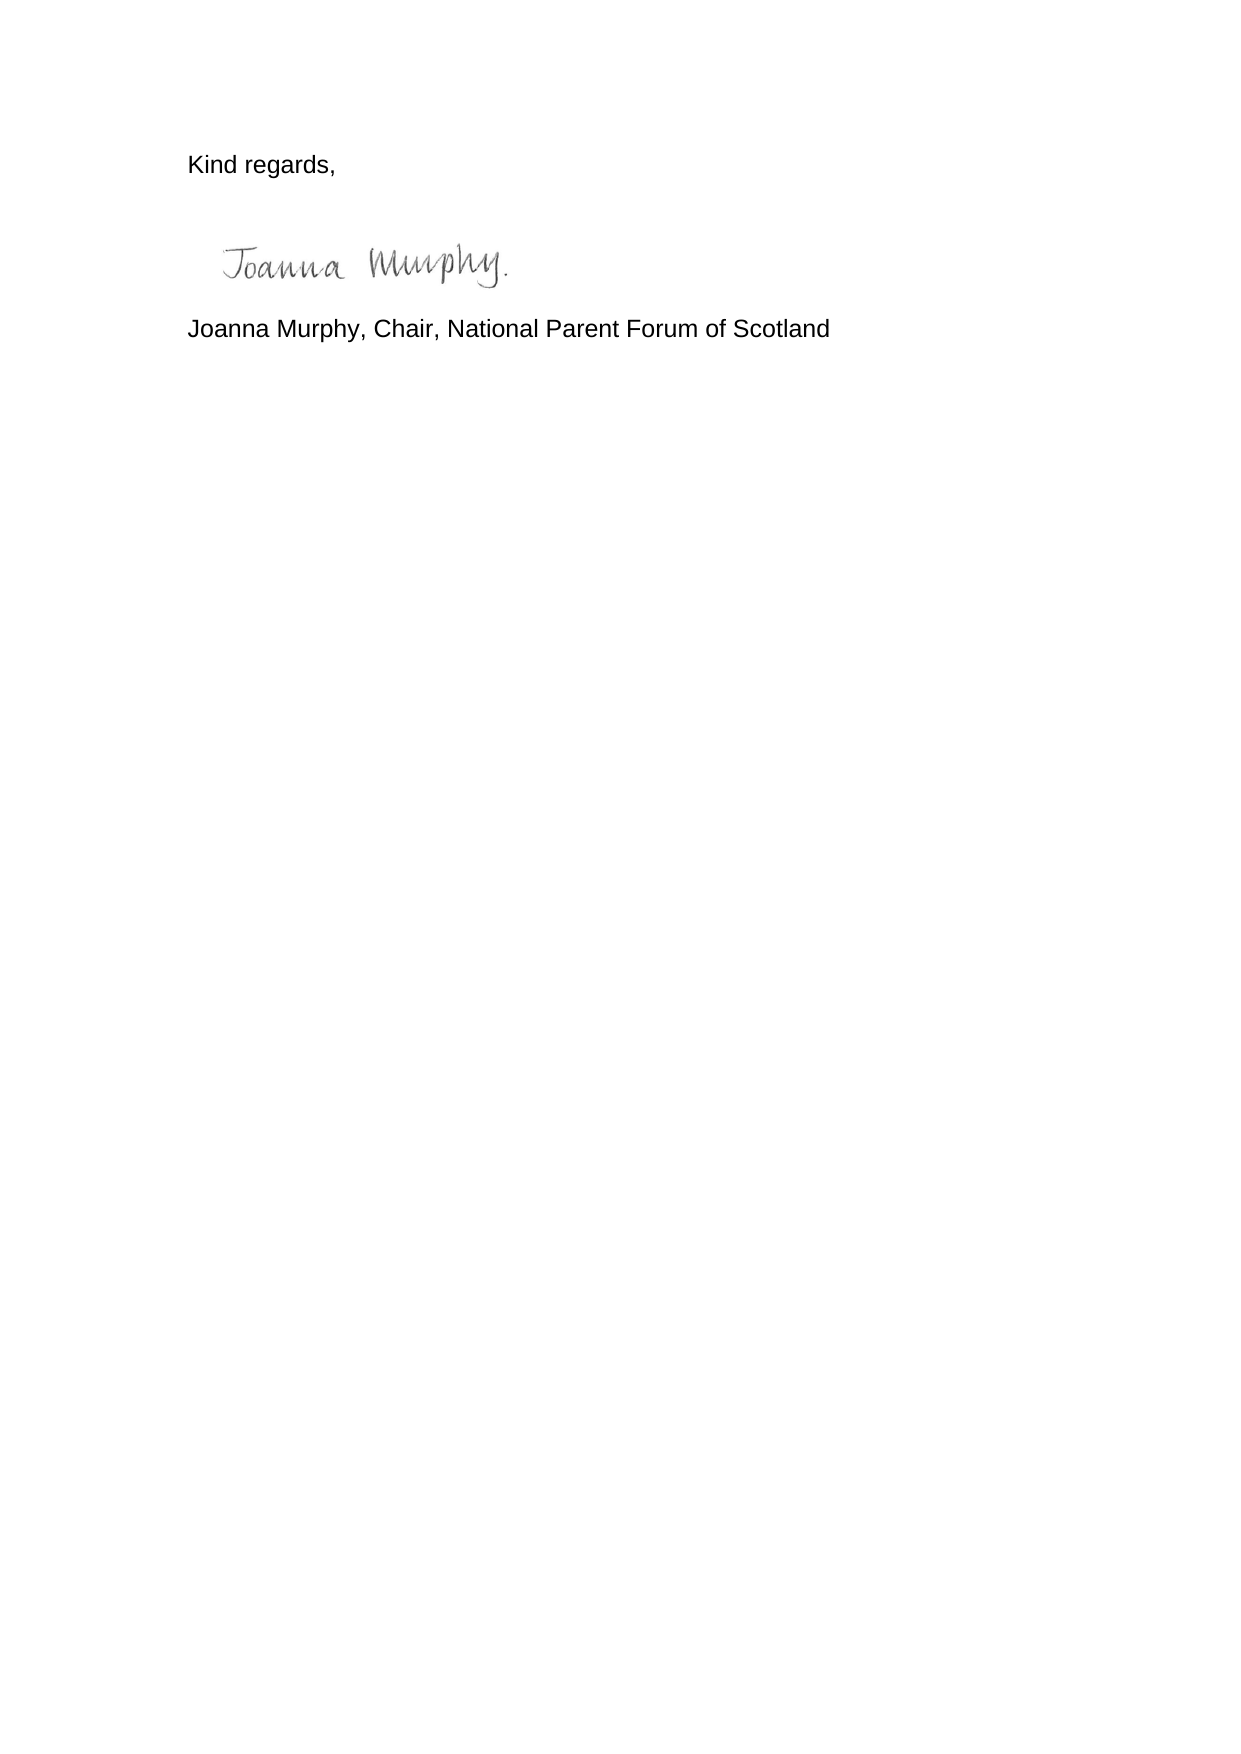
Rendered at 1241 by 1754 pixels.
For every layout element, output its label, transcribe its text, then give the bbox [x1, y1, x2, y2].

text Joanna Murphy, Chair, National Parent Forum of Scotland [187, 314, 1053, 342]
picture [187, 207, 544, 314]
text Kind regards, [187, 150, 1053, 179]
